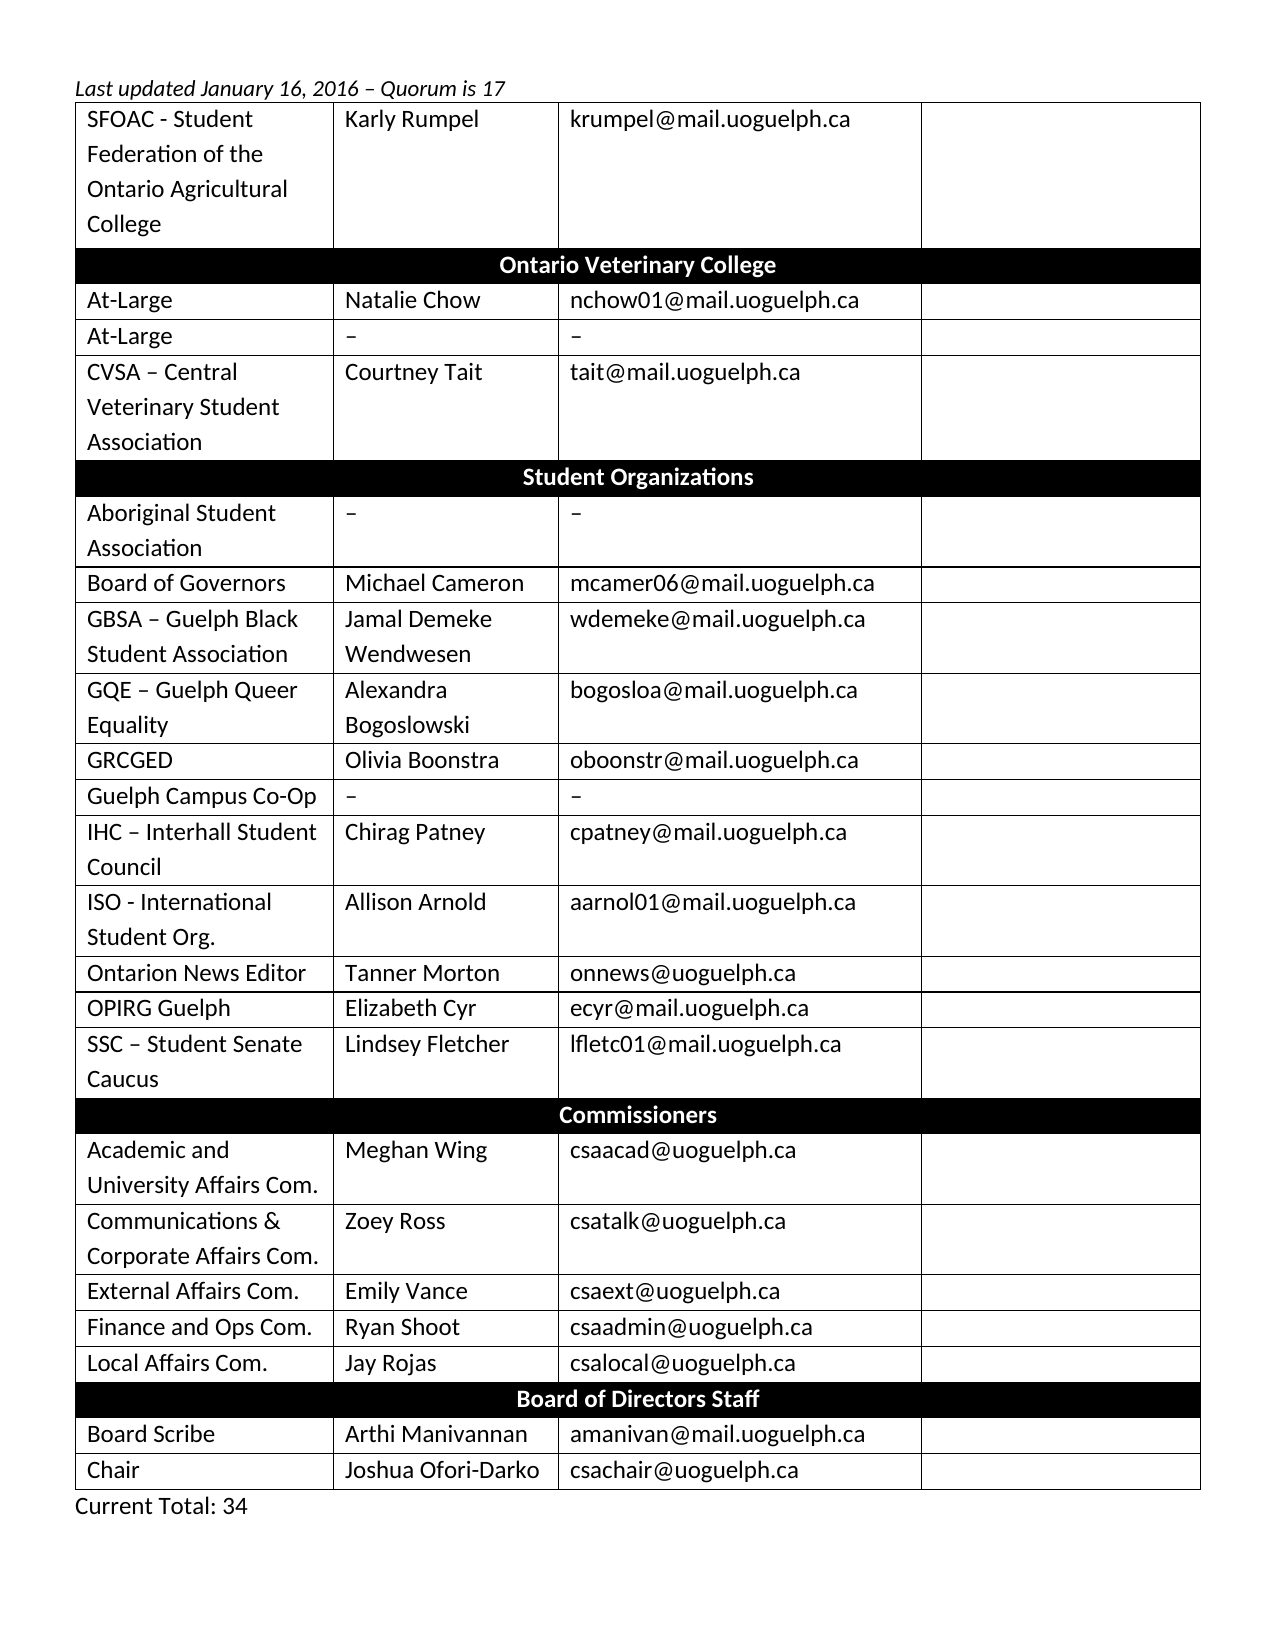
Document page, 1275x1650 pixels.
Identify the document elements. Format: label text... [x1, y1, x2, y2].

table_cell [922, 957, 1200, 991]
table_cell GQE – Guelph Queer Equality [76, 674, 333, 743]
table_cell ISO - International Student Org. [76, 886, 333, 956]
table_cell Guelph Campus Co-Op [76, 780, 333, 815]
table_cell Karly Rumpel [334, 103, 558, 248]
table_cell csachair@uoguelph.ca [559, 1454, 921, 1489]
table_cell [922, 568, 1200, 602]
table_cell Allison Arnold [334, 886, 558, 956]
table_cell SSC – Student Senate Caucus [76, 1028, 333, 1098]
table_cell – [559, 780, 921, 815]
table_cell csatalk@uoguelph.ca [559, 1205, 921, 1274]
table_cell – [334, 497, 558, 566]
table_cell Elizabeth Cyr [334, 993, 558, 1027]
table_cell oboonstr@mail.uoguelph.ca [559, 744, 921, 779]
table_cell [922, 1028, 1200, 1098]
table_cell Tanner Morton [334, 957, 558, 991]
table_cell wdemeke@mail.uoguelph.ca [559, 603, 921, 673]
table_cell bogosloa@mail.uoguelph.ca [559, 674, 921, 743]
table_cell csalocal@uoguelph.ca [559, 1347, 921, 1382]
table_cell Emily Vance [334, 1275, 558, 1310]
table_cell CVSA – Central Veterinary Student Association [76, 356, 333, 460]
table_cell tait@mail.uoguelph.ca [559, 356, 921, 460]
table_cell Ryan Shoot [334, 1311, 558, 1346]
table_cell – [559, 320, 921, 355]
table_cell [922, 1418, 1200, 1453]
table_cell At-Large [76, 320, 333, 355]
table_cell Alexandra Bogoslowski [334, 674, 558, 743]
table_cell Jamal Demeke Wendwesen [334, 603, 558, 673]
table_cell [922, 1275, 1200, 1310]
table_cell [922, 356, 1200, 460]
table_cell [922, 497, 1200, 566]
table_cell OPIRG Guelph [76, 993, 333, 1027]
table_cell [922, 1347, 1200, 1382]
table_cell [922, 284, 1200, 319]
table_cell Student Organizations [76, 461, 1200, 496]
table_cell onnews@uoguelph.ca [559, 957, 921, 991]
table_cell Michael Cameron [334, 568, 558, 602]
table_cell Local Affairs Com. [76, 1347, 333, 1382]
table_cell – [334, 320, 558, 355]
table_cell [922, 1311, 1200, 1346]
table_cell Chair [76, 1454, 333, 1489]
table_cell lfletc01@mail.uoguelph.ca [559, 1028, 921, 1098]
table_cell Lindsey Fletcher [334, 1028, 558, 1098]
table_cell [922, 886, 1200, 956]
table_cell Commissioners [76, 1099, 1200, 1133]
table_cell csaacad@uoguelph.ca [559, 1134, 921, 1204]
table_cell Finance and Ops Com. [76, 1311, 333, 1346]
table_cell ecyr@mail.uoguelph.ca [559, 993, 921, 1027]
table_cell amanivan@mail.uoguelph.ca [559, 1418, 921, 1453]
table_cell Ontario Veterinary College [76, 249, 1200, 283]
table_cell [922, 1454, 1200, 1489]
table_cell IHC – Interhall Student Council [76, 816, 333, 885]
table_cell – [334, 780, 558, 815]
table_cell [922, 103, 1200, 248]
table_cell [922, 320, 1200, 355]
table_cell – [559, 497, 921, 566]
table_cell Board of Governors [76, 568, 333, 602]
table_cell nchow01@mail.uoguelph.ca [559, 284, 921, 319]
table_cell GRCGED [76, 744, 333, 779]
table_cell Joshua Ofori-Darko [334, 1454, 558, 1489]
table_cell aarnol01@mail.uoguelph.ca [559, 886, 921, 956]
table_cell krumpel@mail.uoguelph.ca [559, 103, 921, 248]
table_cell Chirag Patney [334, 816, 558, 885]
table_cell Zoey Ross [334, 1205, 558, 1274]
table_cell [922, 674, 1200, 743]
table_cell GBSA – Guelph Black Student Association [76, 603, 333, 673]
table_cell Natalie Chow [334, 284, 558, 319]
table_cell csaadmin@uoguelph.ca [559, 1311, 921, 1346]
table_cell [922, 1205, 1200, 1274]
table_cell Courtney Tait [334, 356, 558, 460]
table_cell Jay Rojas [334, 1347, 558, 1382]
table_cell [922, 1134, 1200, 1204]
table_cell External Affairs Com. [76, 1275, 333, 1310]
table_cell [922, 603, 1200, 673]
table_cell [922, 993, 1200, 1027]
text Current Total: 34 [75, 1490, 1200, 1520]
table_cell Olivia Boonstra [334, 744, 558, 779]
table_cell At-Large [76, 284, 333, 319]
table_cell Board Scribe [76, 1418, 333, 1453]
table_cell Meghan Wing [334, 1134, 558, 1204]
table_cell Arthi Manivannan [334, 1418, 558, 1453]
table_cell Aboriginal Student Association [76, 497, 333, 566]
table_cell mcamer06@mail.uoguelph.ca [559, 568, 921, 602]
table_cell [922, 780, 1200, 815]
table_cell cpatney@mail.uoguelph.ca [559, 816, 921, 885]
table_cell Communications & Corporate Affairs Com. [76, 1205, 333, 1274]
table_cell SFOAC - Student Federation of the Ontario Agricultural College [76, 103, 333, 248]
table_cell Ontarion News Editor [76, 957, 333, 991]
table_cell csaext@uoguelph.ca [559, 1275, 921, 1310]
table_cell [922, 744, 1200, 779]
table_cell Board of Directors Staff [76, 1383, 1200, 1417]
table_cell Academic and University Affairs Com. [76, 1134, 333, 1204]
table_cell [922, 816, 1200, 885]
